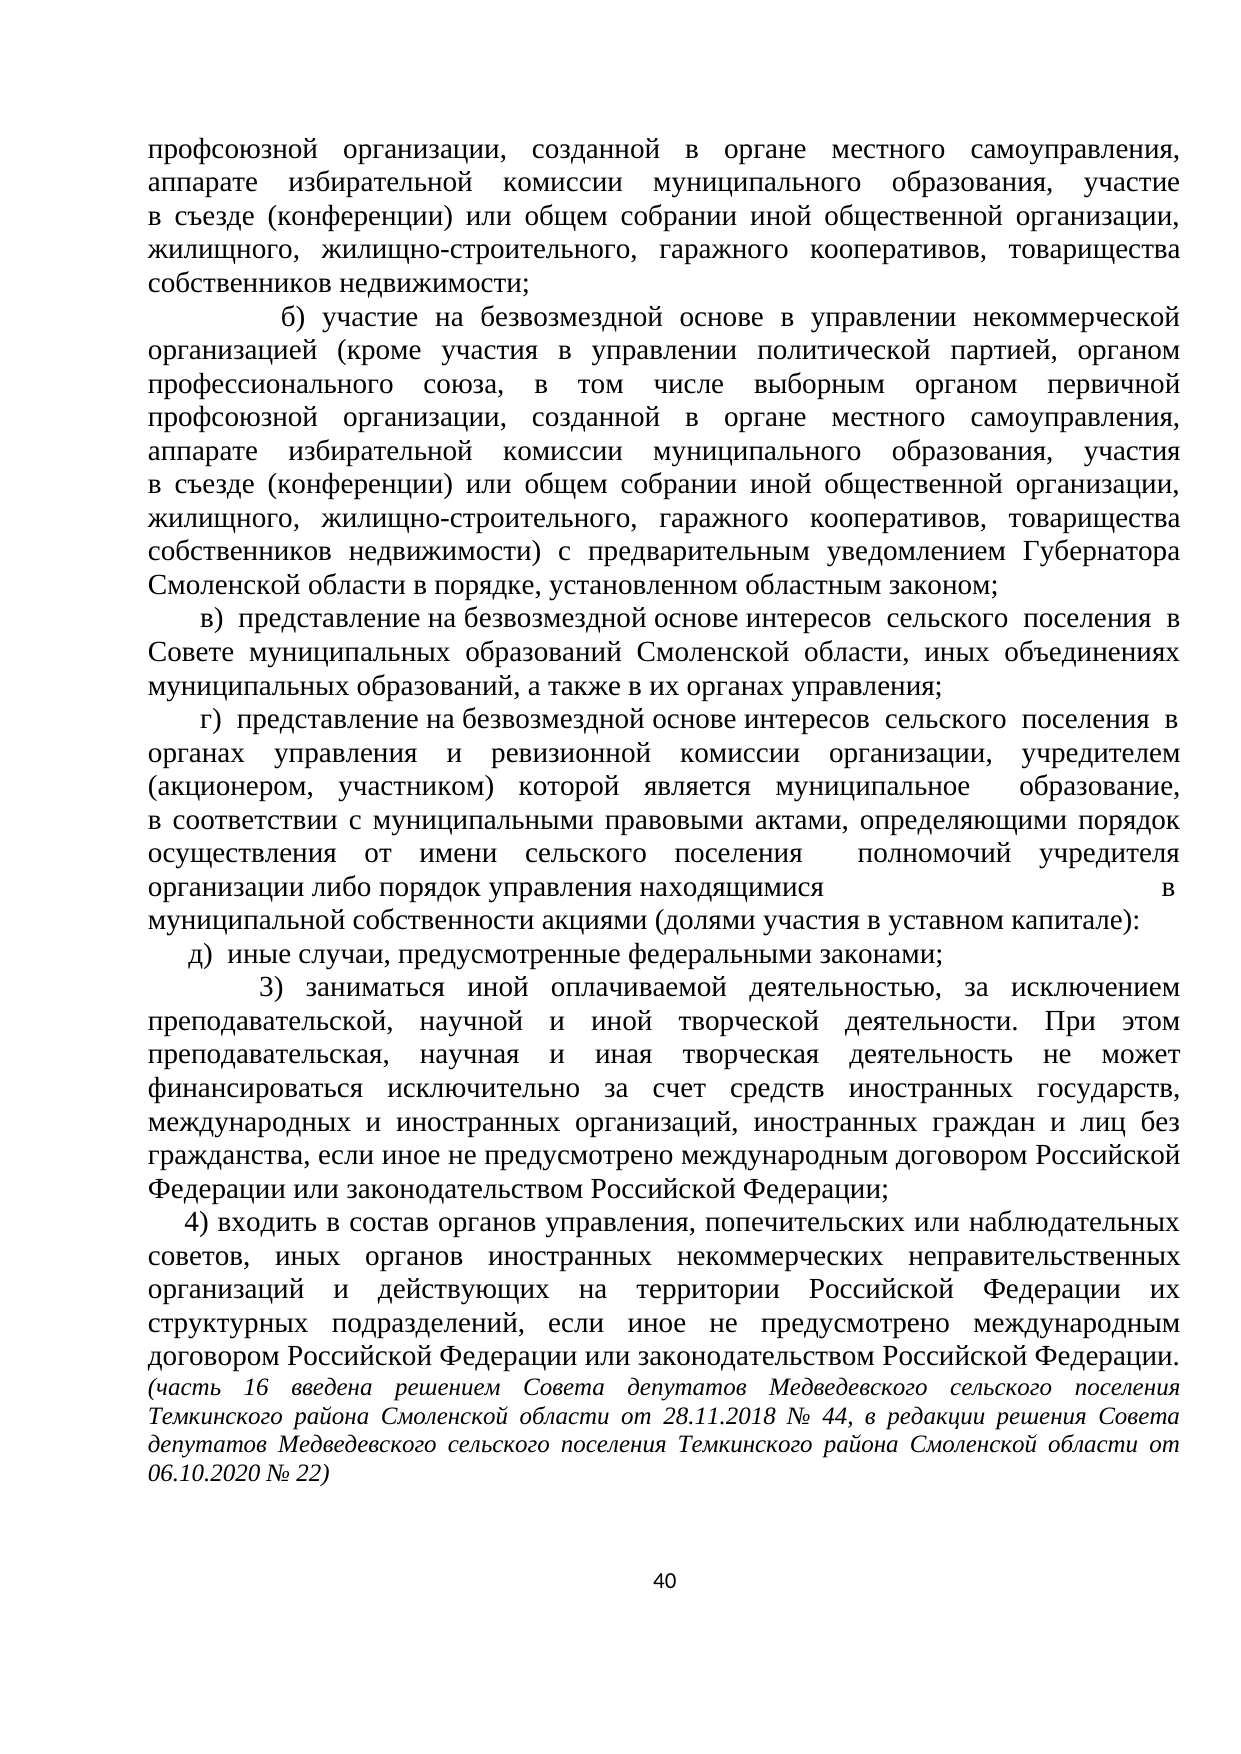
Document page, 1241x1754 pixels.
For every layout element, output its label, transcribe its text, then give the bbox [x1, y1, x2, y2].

text д) иные случаи, предусмотренные федеральными законами; [148, 936, 1181, 969]
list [148, 131, 1181, 299]
list в) представление на безвозмездной основе интересов сельского поселения в Совете муниципальных образований Смоленской области, иных объединениях муниципальных образований, а также в их органах управления; [148, 601, 1181, 701]
text 4) входить в состав органов управления, попечительских или наблюдательных советов, иных органов иностранных некоммерческих неправительственных организаций и действующих на территории Российской Федерации их структурных подразделений, если иное не предусмотрено международным договором Российской Федерации или законодательством Российской Федерации. [148, 1204, 1181, 1372]
list 3) заниматься иной оплачиваемой деятельностью, за исключением преподавательской, научной и иной творческой деятельности. При этом преподавательская, научная и иная творческая деятельность не может финансироваться исключительно за счет средств иностранных государств, международных и иностранных организаций, иностранных граждан и лиц без гражданства, если иное не предусмотрено международным договором Российской Федерации или законодательством Российской Федерации; [148, 969, 1181, 1204]
list б) участие на безвозмездной основе в управлении некоммерческой организацией (кроме участия в управлении политической партией, органом профессионального союза, в том числе выборным органом первичной профсоюзной организации, созданной в органе местного самоуправления, аппарате избирательной комиссии муниципального образования, участия в съезде (конференции) или общем собрании иной общественной организации, жилищного, жилищно-строительного, гаражного кооперативов, товарищества собственников недвижимости) с предварительным уведомлением Губернатора Смоленской области в порядке, установленном областным законом; [148, 299, 1181, 601]
list г) представление на безвозмездной основе интересов сельского поселения в органах управления и ревизионной комиссии организации, учредителем (акционером, участником) которой является муниципальное образование, в соответствии с муниципальными правовыми актами, определяющими порядок осуществления от имени сельского поселения полномочий учредителя организации либо порядок управления находящимися в муниципальной собственности акциями (долями участия в уставном капитале): [148, 701, 1181, 936]
text (часть 16 введена решением Совета депутатов Медведевского сельского поселения Темкинского района Смоленской области от 28.11.2018 № 44, в редакции решения Совета депутатов Медведевского сельского поселения Темкинского района Смоленской области от 06.10.2020 № 22) [148, 1372, 1181, 1487]
